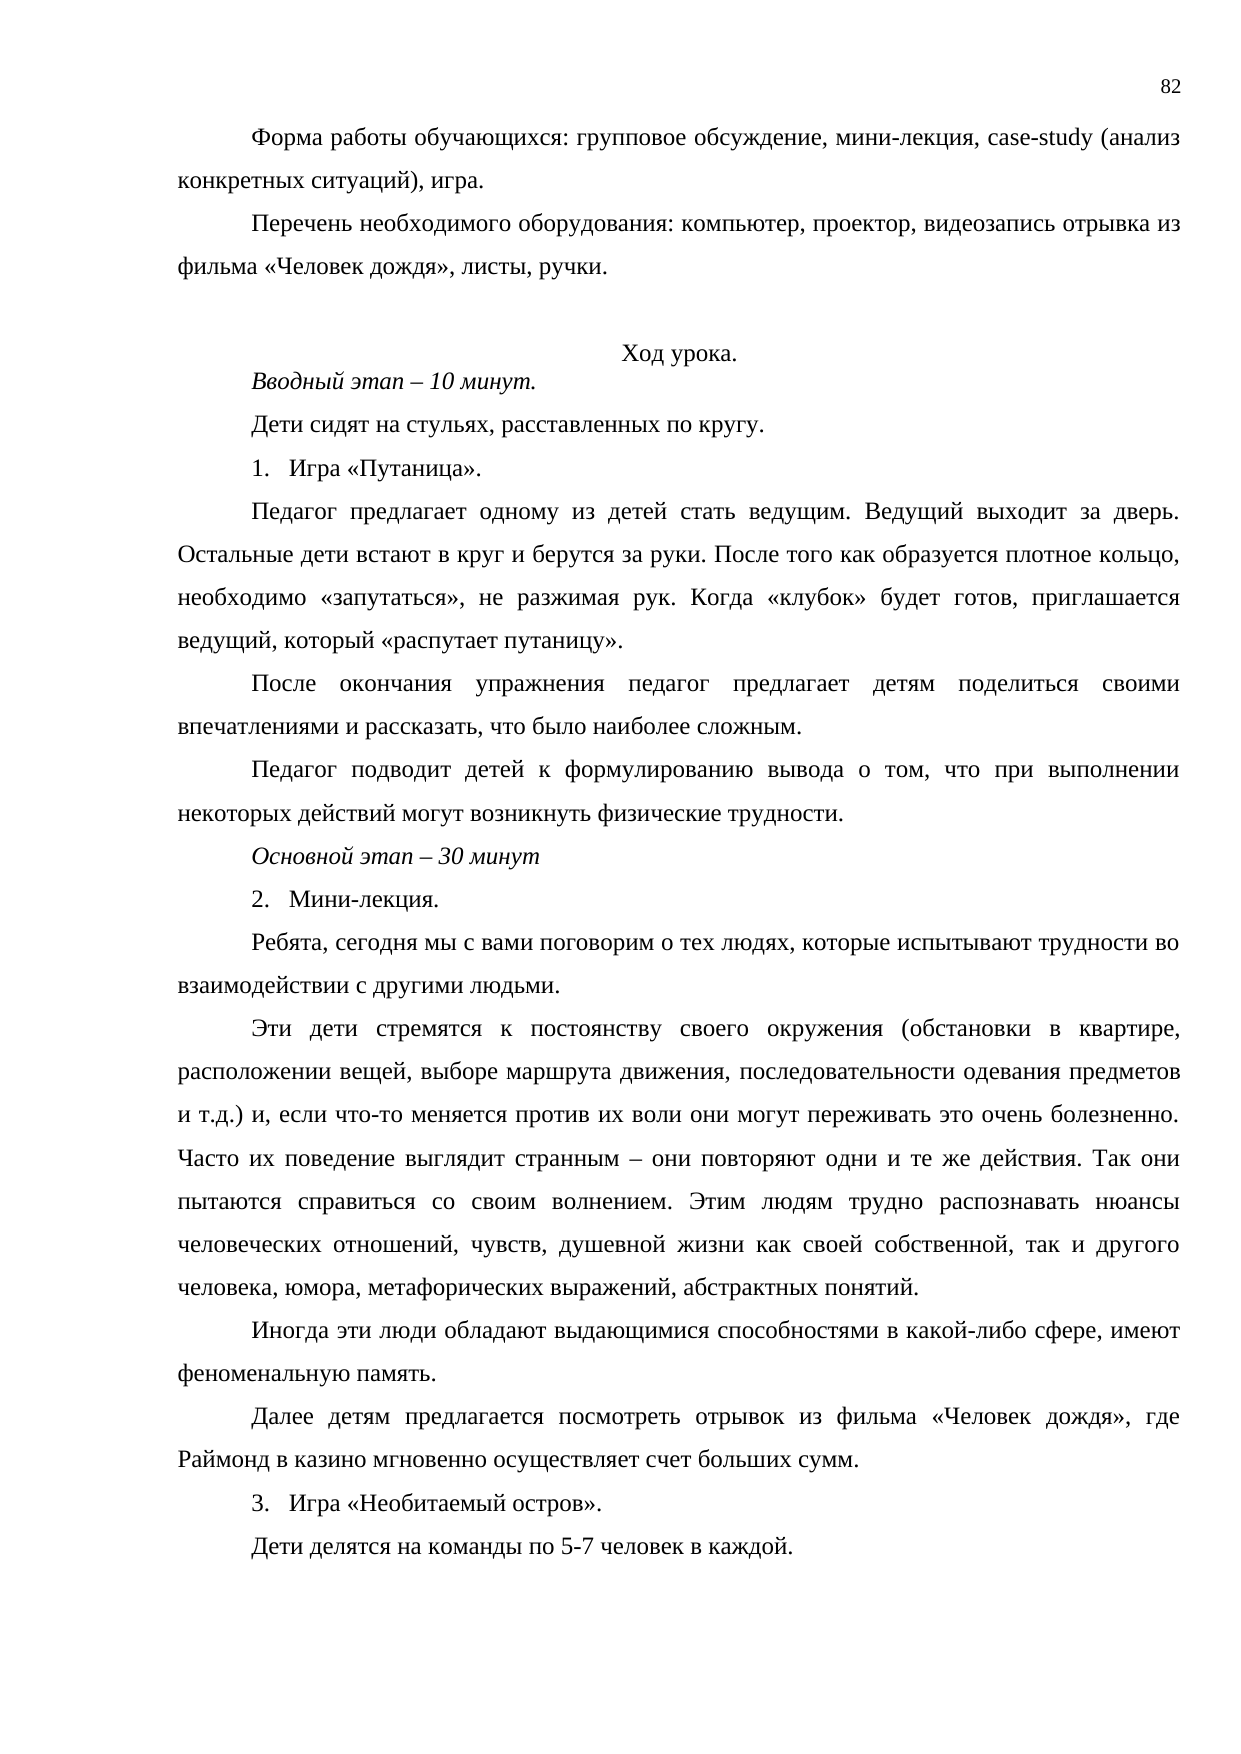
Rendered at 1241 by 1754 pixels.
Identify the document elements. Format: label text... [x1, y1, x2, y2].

text Далее детям предлагается посмотреть отрывок из фильма «Человек дождя», где Раймонд в казино мгновенно осуществляет счет больших сумм. [177, 1401, 1181, 1473]
list Мини-лекция. [251, 884, 1181, 913]
text Ребята, сегодня мы с вами поговорим о тех людях, которые испытывают трудности во взаимодействии с другими людьми. [177, 927, 1181, 999]
text Ход урока. [177, 338, 1181, 366]
text После окончания упражнения педагог предлагает детям поделиться своими впечатлениями и рассказать, что было наиболее сложным. [177, 668, 1181, 740]
text Вводный этап – 10 минут. [177, 366, 1181, 395]
list Игра «Необитаемый остров». [251, 1488, 1181, 1516]
text Основной этап – 30 минут [177, 841, 1181, 869]
list Игра «Путаница». [251, 453, 1181, 481]
text Эти дети стремятся к постоянству своего окружения (обстановки в квартире, расположении вещей, выборе маршрута движения, последовательности одевания предметов и т.д.) и, если что-то меняется против их воли они могут переживать это очень болезненно. Часто их поведение выглядит странным – они повторяют одни и те же действия. Так они пытаются справиться со своим волнением. Этим людям трудно распознавать нюансы человеческих отношений, чувств, душевной жизни как своей собственной, так и другого человека, юмора, метафорических выражений, абстрактных понятий. [177, 1013, 1181, 1301]
text Педагог подводит детей к формулированию вывода о том, что при выполнении некоторых действий могут возникнуть физические трудности. [177, 754, 1181, 826]
text Перечень необходимого оборудования: компьютер, проектор, видеозапись отрывка из фильма «Человек дождя», листы, ручки. [177, 208, 1181, 280]
text Педагог предлагает одному из детей стать ведущим. Ведущий выходит за дверь. Остальные дети встают в круг и берутся за руки. После того как образуется плотное кольцо, необходимо «запутаться», не разжимая рук. Когда «клубок» будет готов, приглашается ведущий, который «распутает путаницу». [177, 496, 1181, 654]
text Дети делятся на команды по 5-7 человек в каждой. [251, 1531, 1181, 1559]
text Иногда эти люди обладают выдающимися способностями в какой-либо сфере, имеют феноменальную память. [177, 1315, 1181, 1387]
text Дети сидят на стульях, расставленных по кругу. [251, 409, 1181, 438]
text Форма работы обучающихся: групповое обсуждение, мини-лекция, case-study (анализ конкретных ситуаций), игра. [177, 122, 1181, 194]
